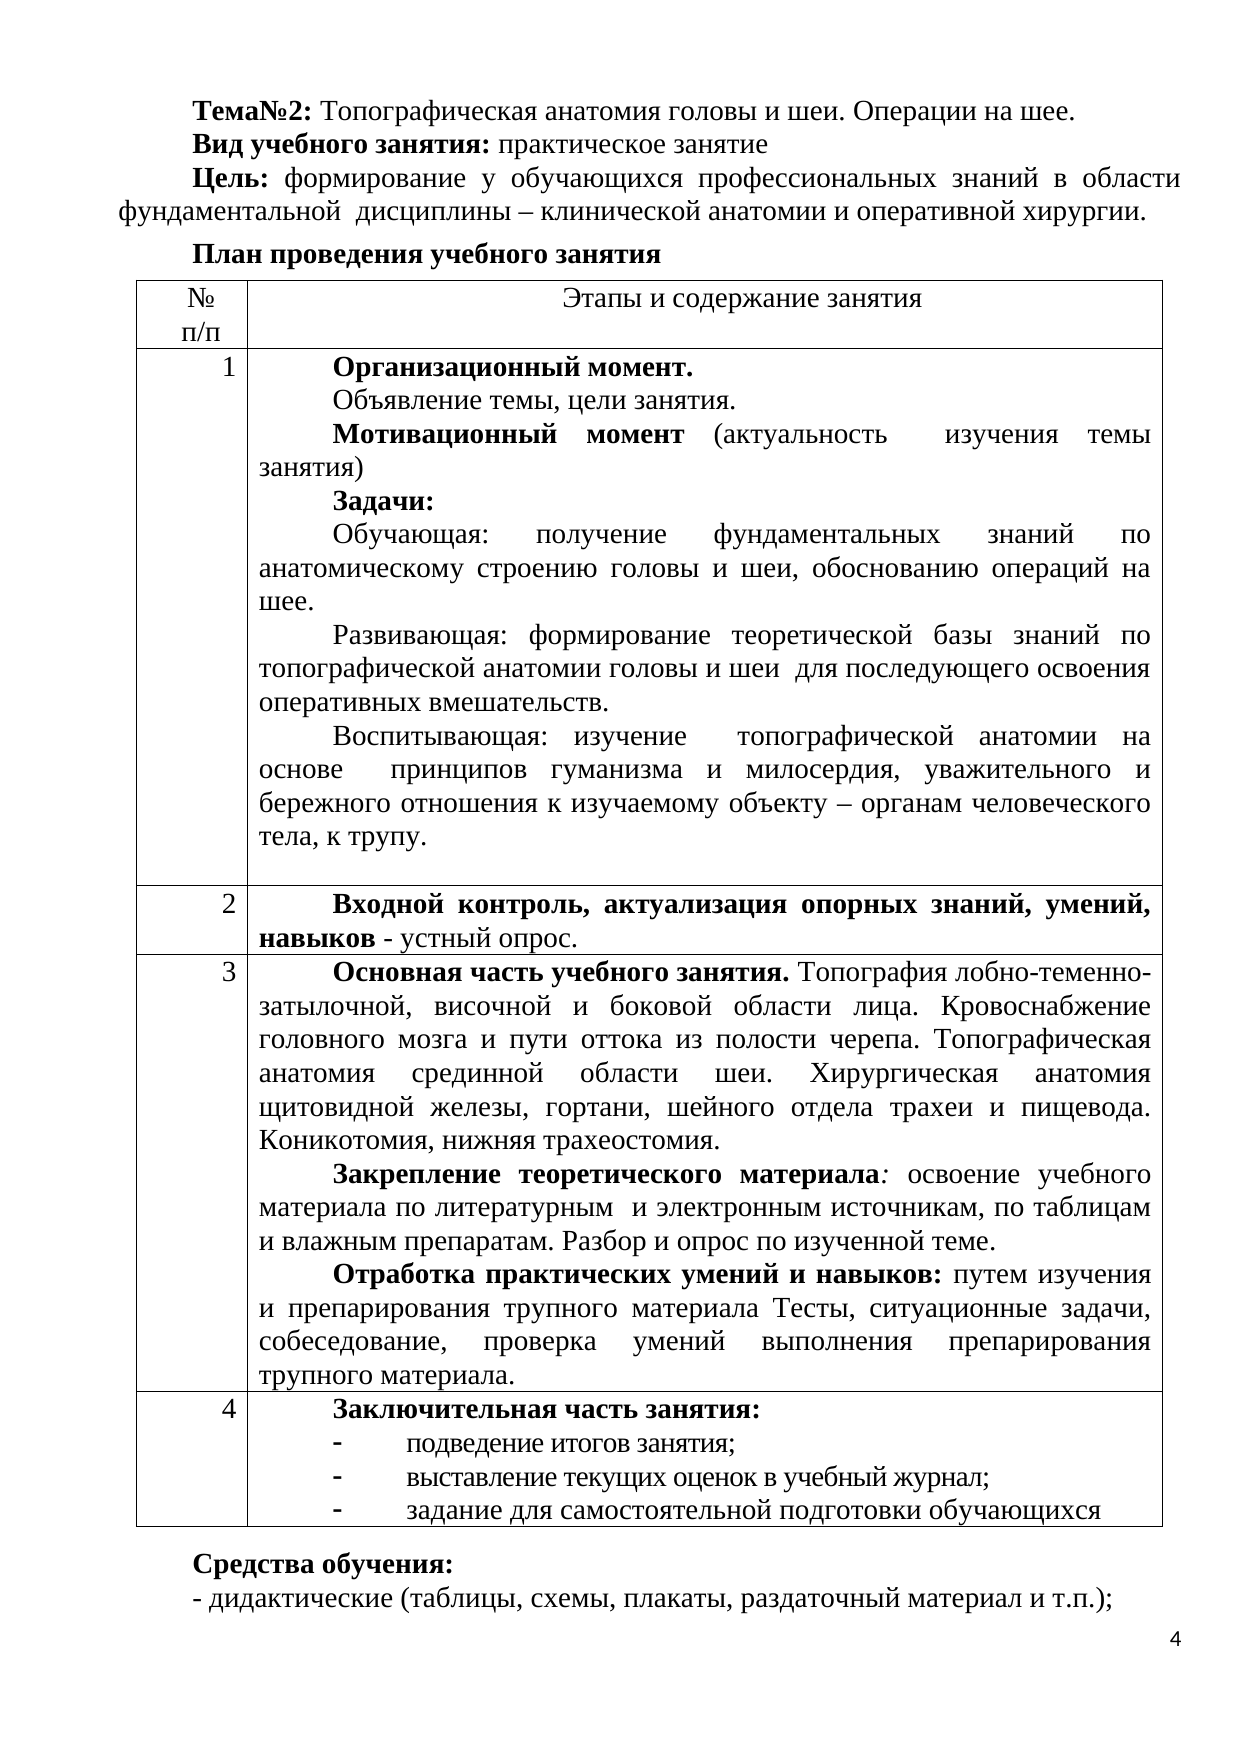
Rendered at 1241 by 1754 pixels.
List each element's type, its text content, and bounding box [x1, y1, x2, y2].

table_cell Заключительная часть занятия: подведение итогов занятия; выставление текущих оценок в учебный журнал; задание для самостоятельной подготовки обучающихся [248, 1392, 1162, 1526]
table_cell 1 [137, 349, 247, 885]
text Средства обучения: [118, 1546, 1181, 1580]
table_cell 2 [137, 886, 247, 953]
table_cell 4 [137, 1392, 247, 1526]
text - дидактические (таблицы, схемы, плакаты, раздаточный материал и т.п.); [118, 1580, 1181, 1613]
text Тема№2: Топографическая анатомия головы и шеи. Операции на шее. [118, 93, 1181, 126]
table_cell 3 [137, 955, 247, 1391]
table_header Этапы и содержание занятия [248, 281, 1162, 348]
text Вид учебного занятия: практическое занятие [118, 126, 1181, 160]
text План проведения учебного занятия [118, 236, 1181, 270]
table_cell Входной контроль, актуализация опорных знаний, умений, навыков - устный опрос. [248, 886, 1162, 953]
table_cell Организационный момент. Объявление темы, цели занятия. Мотивационный момент (актуальность изучения темы занятия) Задачи: Обучающая: получение фундаментальных знаний по анатомическому строению головы и шеи, обоснованию операций на шее. Развивающая: формирование теоретической базы знаний по топографической анатомии головы и шеи для последующего освоения оперативных вмешательств. Воспитывающая: изучение топографической анатомии на основе принципов гуманизма и милосердия, уважительного и бережного отношения к изучаемому объекту – органам человеческого тела, к трупу. [248, 349, 1162, 885]
text Цель: формирование у обучающихся профессиональных знаний в области фундаментальной дисциплины – клинической анатомии и оперативной хирургии. [118, 160, 1181, 227]
table_header № п/п [137, 281, 247, 348]
table_cell Основная часть учебного занятия. Топография лобно-теменно-затылочной, височной и боковой области лица. Кровоснабжение головного мозга и пути оттока из полости черепа. Топографическая анатомия срединной области шеи. Хирургическая анатомия щитовидной железы, гортани, шейного отдела трахеи и пищевода. Коникотомия, нижняя трахеостомия. Закрепление теоретического материала: освоение учебного материала по литературным и электронным источникам, по таблицам и влажным препаратам. Разбор и опрос по изученной теме. Отработка практических умений и навыков: путем изучения и препарирования трупного материала Тесты, ситуационные задачи, собеседование, проверка умений выполнения препарирования трупного материала. [248, 955, 1162, 1391]
